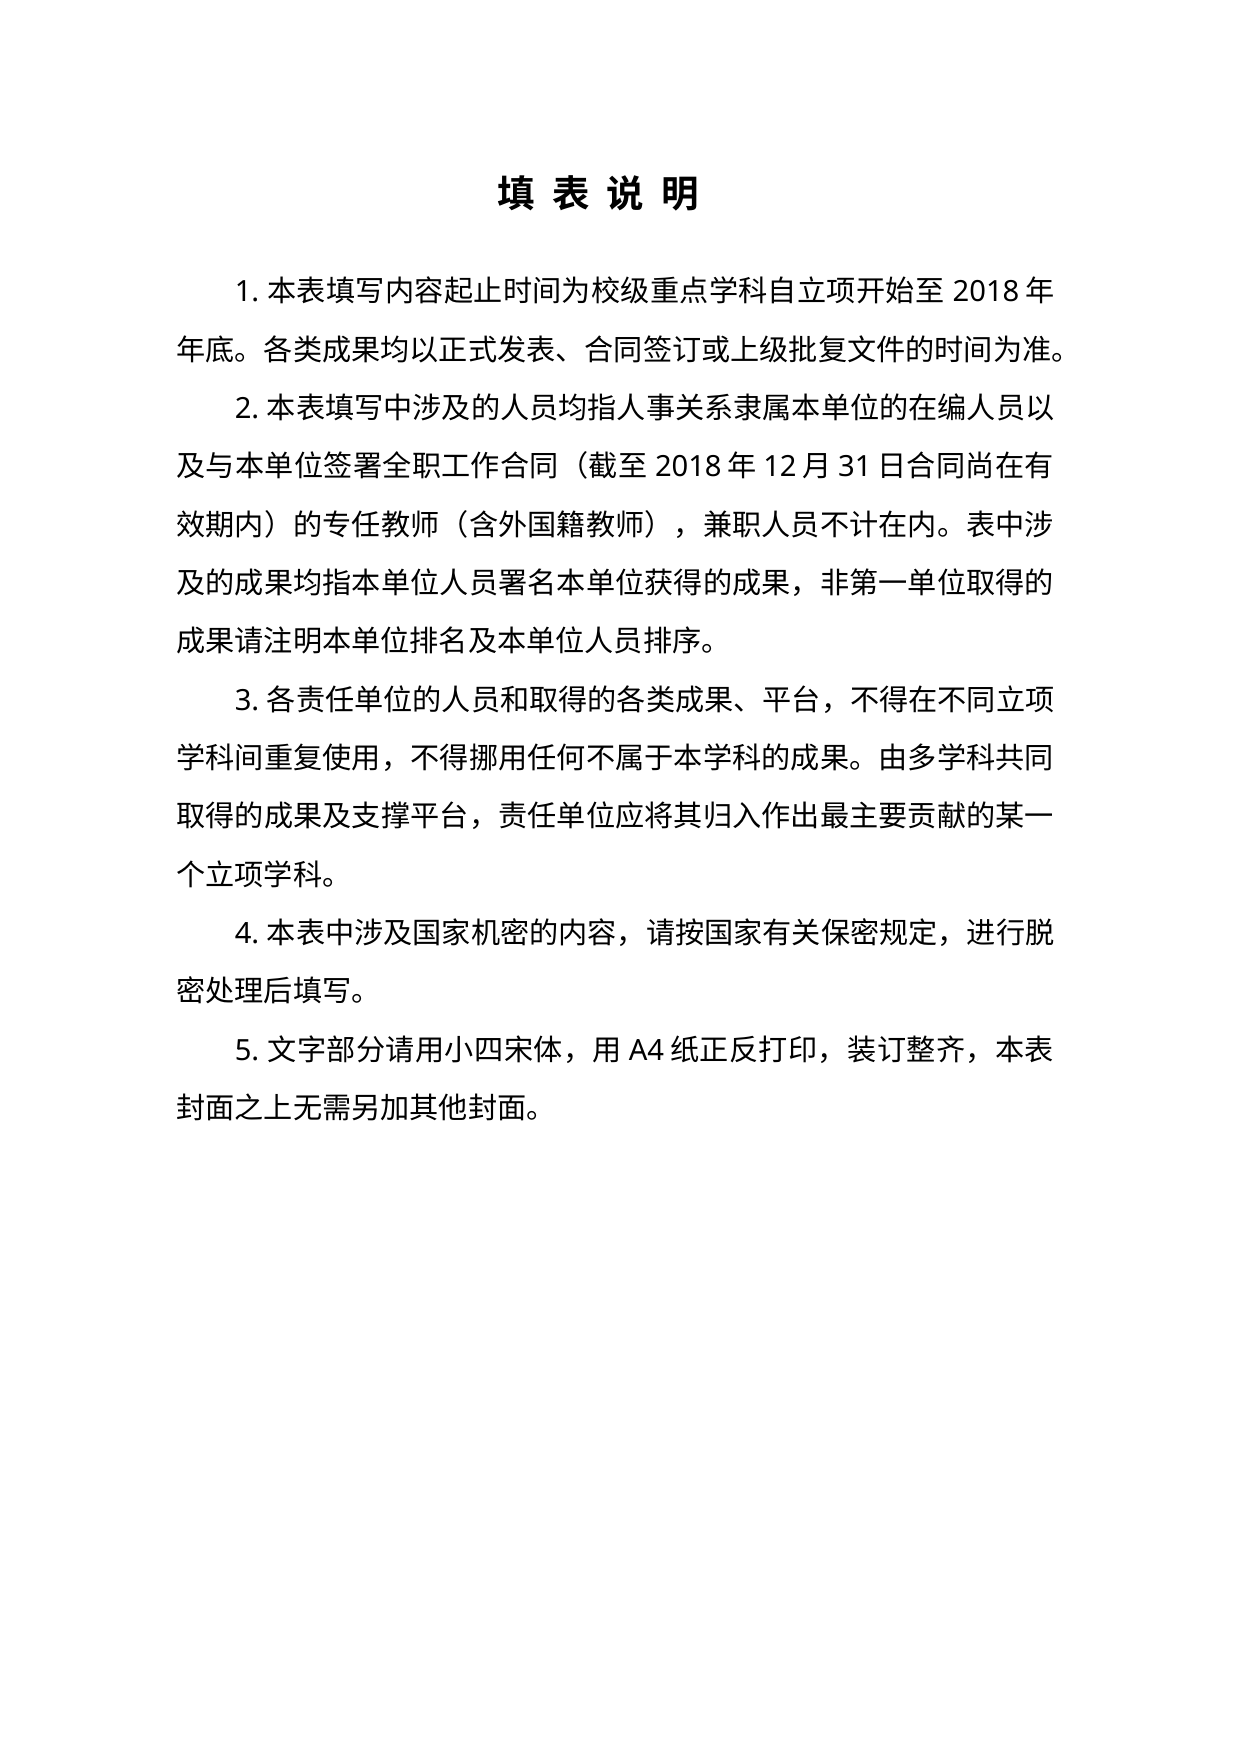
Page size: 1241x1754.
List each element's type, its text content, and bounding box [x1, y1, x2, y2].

text 1. 本表填写内容起止时间为校级重点学科自立项开始至2018年年底。各类成果均以正式发表、合同签订或上级批复文件的时间为准。 [176, 255, 1054, 372]
text 5. 文字部分请用小四宋体，用A4纸正反打印，装订整齐，本表封面之上无需另加其他封面。 [176, 1013, 1054, 1130]
text 填 表 说 明 [142, 163, 1054, 218]
text 4. 本表中涉及国家机密的内容，请按国家有关保密规定，进行脱密处理后填写。 [176, 897, 1054, 1013]
text 2. 本表填写中涉及的人员均指人事关系隶属本单位的在编人员以及与本单位签署全职工作合同（截至2018年12月31日合同尚在有效期内）的专任教师（含外国籍教师），兼职人员不计在内。表中涉及的成果均指本单位人员署名本单位获得的成果，非第一单位取得的成果请注明本单位排名及本单位人员排序。 [176, 372, 1054, 663]
text 3. 各责任单位的人员和取得的各类成果、平台，不得在不同立项学科间重复使用，不得挪用任何不属于本学科的成果。由多学科共同取得的成果及支撑平台，责任单位应将其归入作出最主要贡献的某一个立项学科。 [176, 663, 1054, 897]
